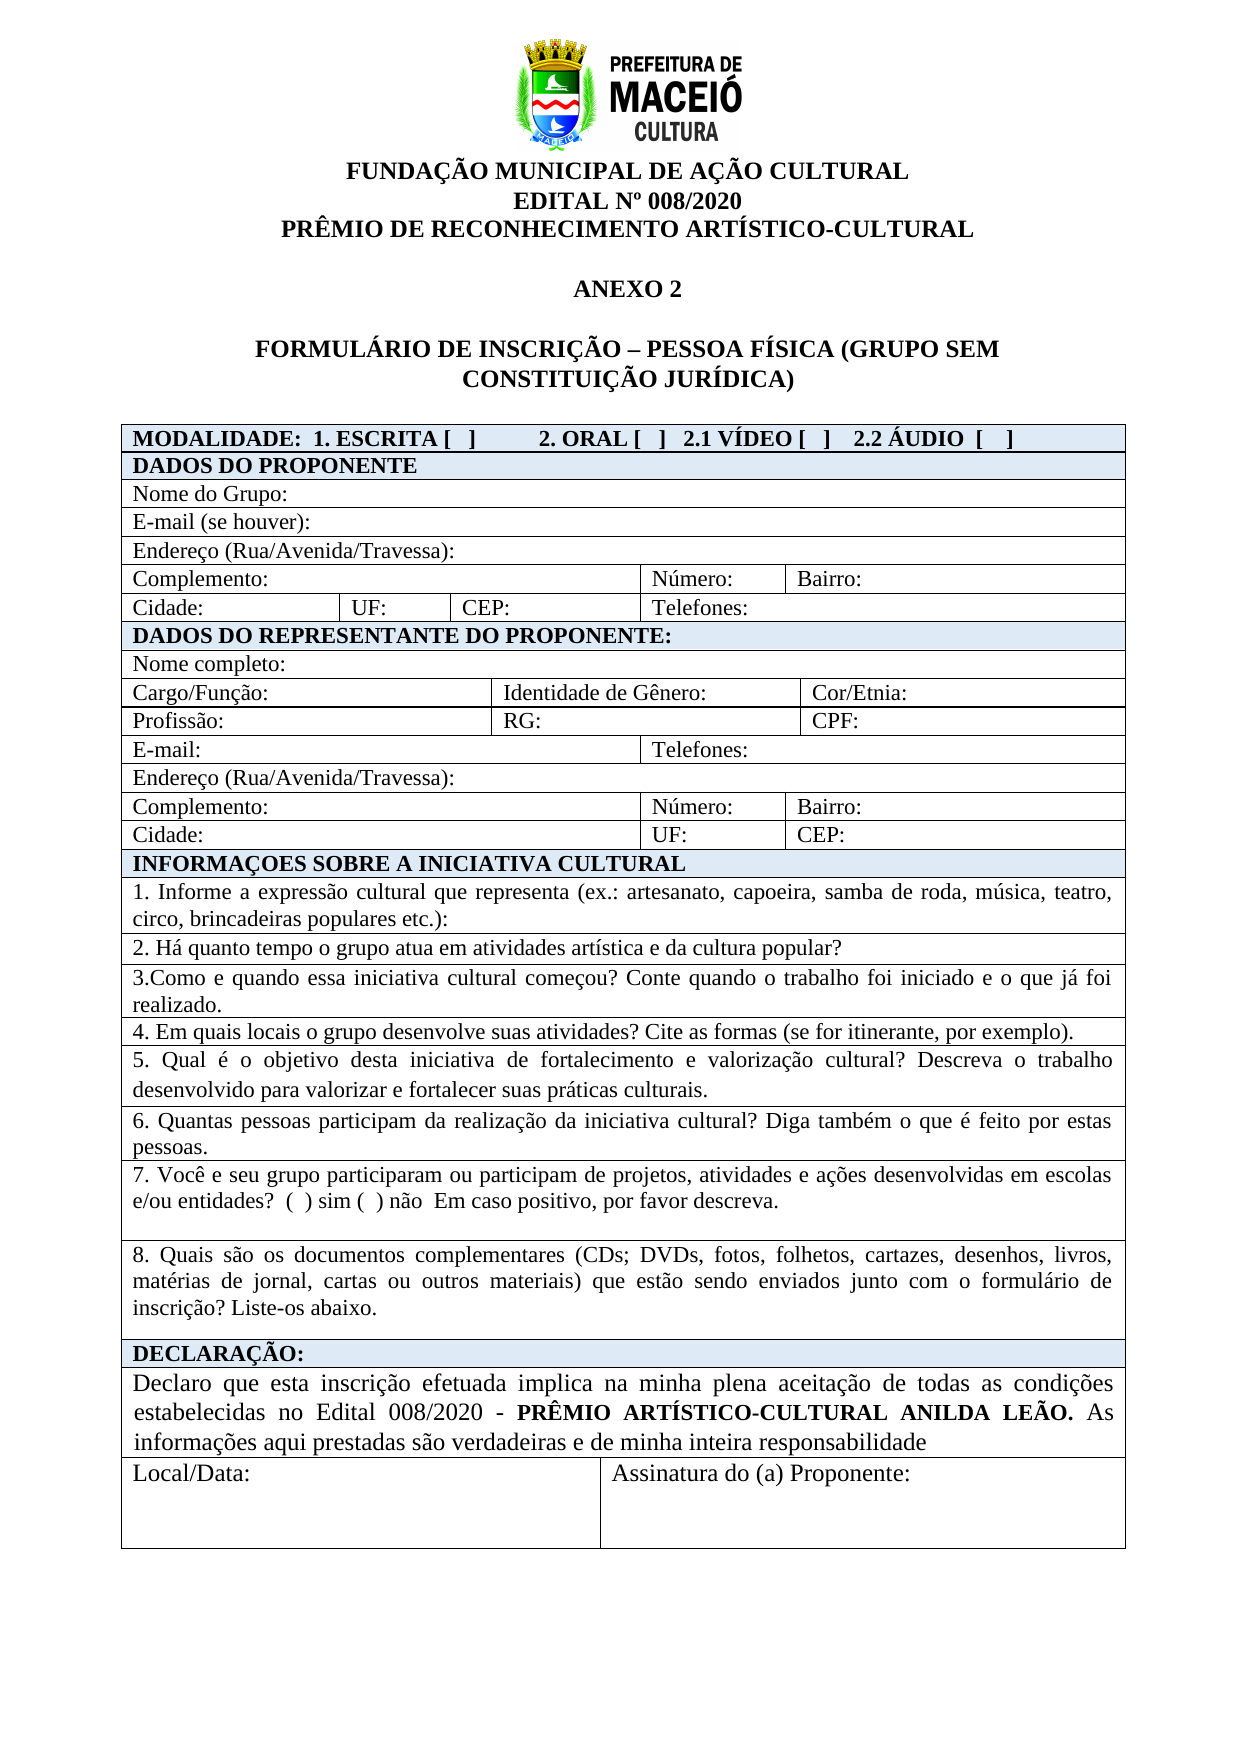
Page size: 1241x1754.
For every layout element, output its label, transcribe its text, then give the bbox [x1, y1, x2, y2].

table_cell CEP: [451, 594, 640, 621]
table_cell Complemento: [122, 793, 640, 820]
table_cell Endereço (Rua/Avenida/Travessa): [122, 764, 1125, 792]
table_cell Profissão: [122, 708, 491, 735]
table_cell DECLARAÇÃO: [122, 1340, 1125, 1367]
text PRÊMIO DE RECONHECIMENTO ARTÍSTICO-CULTURAL [177, 214, 1078, 243]
table_cell Identidade de Gênero: [492, 679, 800, 706]
table_cell DADOS DO PROPONENTE [122, 453, 1125, 479]
table_cell E-mail (se houver): [122, 508, 1125, 536]
table_cell Telefones: [641, 736, 1125, 763]
table_cell CPF: [801, 708, 1125, 735]
table_cell 7. Você e seu grupo participaram ou participam de projetos, atividades e ações desenvolvidas em escolas e/ou entidades? ( ) sim ( ) não Em caso positivo, por favor descreva. [122, 1161, 1125, 1240]
table_cell UF: [641, 821, 785, 848]
table_cell INFORMAÇOES SOBRE A INICIATIVA CULTURAL [122, 850, 1125, 877]
table_cell UF: [340, 594, 450, 621]
table_cell 1. Informe a expressão cultural que representa (ex.: artesanato, capoeira, samba de roda, música, teatro, circo, brincadeiras populares etc.): [122, 878, 1125, 932]
text FUNDAÇÃO MUNICIPAL DE AÇÃO CULTURAL [177, 156, 1078, 184]
table_cell Nome completo: [122, 651, 1125, 678]
text ANEXO 2 [177, 274, 1078, 303]
table_cell Assinatura do (a) Proponente: [601, 1458, 1125, 1548]
table_cell 5. Qual é o objetivo desta iniciativa de fortalecimento e valorização cultural? Descreva o trabalho desenvolvido para valorizar e fortalecer suas práticas culturais. [122, 1046, 1125, 1106]
table_cell Telefones: [641, 594, 1125, 621]
table_cell Cidade: [122, 821, 640, 848]
table_cell Nome do Grupo: [122, 480, 1125, 507]
table_cell RG: [492, 708, 800, 735]
table_cell Bairro: [786, 793, 1125, 820]
table_cell Cargo/Função: [122, 679, 491, 706]
table_cell Número: [641, 565, 785, 593]
table_cell 6. Quantas pessoas participam da realização da iniciativa cultural? Diga também o que é feito por estas pessoas. [122, 1107, 1125, 1160]
table_cell Bairro: [786, 565, 1125, 593]
table_cell 4. Em quais locais o grupo desenvolve suas atividades? Cite as formas (se for itinerante, por exemplo). [122, 1018, 1125, 1044]
table_cell Local/Data: [122, 1458, 600, 1548]
table_cell 8. Quais são os documentos complementares (CDs; DVDs, fotos, folhetos, cartazes, desenhos, livros, matérias de jornal, cartas ou outros materiais) que estão sendo enviados junto com o formulário de inscrição? Liste-os abaixo. [122, 1241, 1125, 1339]
table_cell Cor/Etnia: [801, 679, 1125, 706]
table_cell 3.Como e quando essa iniciativa cultural começou? Conte quando o trabalho foi iniciado e o que já foi realizado. [122, 965, 1125, 1017]
table_cell 2. Há quanto tempo o grupo atua em atividades artística e da cultura popular? [122, 934, 1125, 963]
table_header MODALIDADE: 1. ESCRITA [ ] 2. ORAL [ ] 2.1 VÍDEO [ ] 2.2 ÁUDIO [ ] [122, 425, 1125, 451]
table_cell DADOS DO REPRESENTANTE DO PROPONENTE: [122, 622, 1125, 649]
table_cell Endereço (Rua/Avenida/Travessa): [122, 537, 1125, 564]
text FORMULÁRIO DE INSCRIÇÃO – PESSOA FÍSICA (GRUPO SEM CONSTITUIÇÃO JURÍDICA) [177, 334, 1078, 393]
table_cell Número: [641, 793, 785, 820]
table_cell Complemento: [122, 565, 640, 593]
table_cell E-mail: [122, 736, 640, 763]
table_cell Cidade: [122, 594, 339, 621]
text EDITAL Nº 008/2020 [177, 186, 1078, 214]
table_cell Declaro que esta inscrição efetuada implica na minha plena aceitação de todas as condições estabelecidas no Edital 008/2020 - PRÊMIO ARTÍSTICO-CULTURAL ANILDA LEÃO. As informações aqui prestadas são verdadeiras e de minha inteira responsabilidade [122, 1368, 1125, 1457]
table_cell CEP: [786, 821, 1125, 848]
